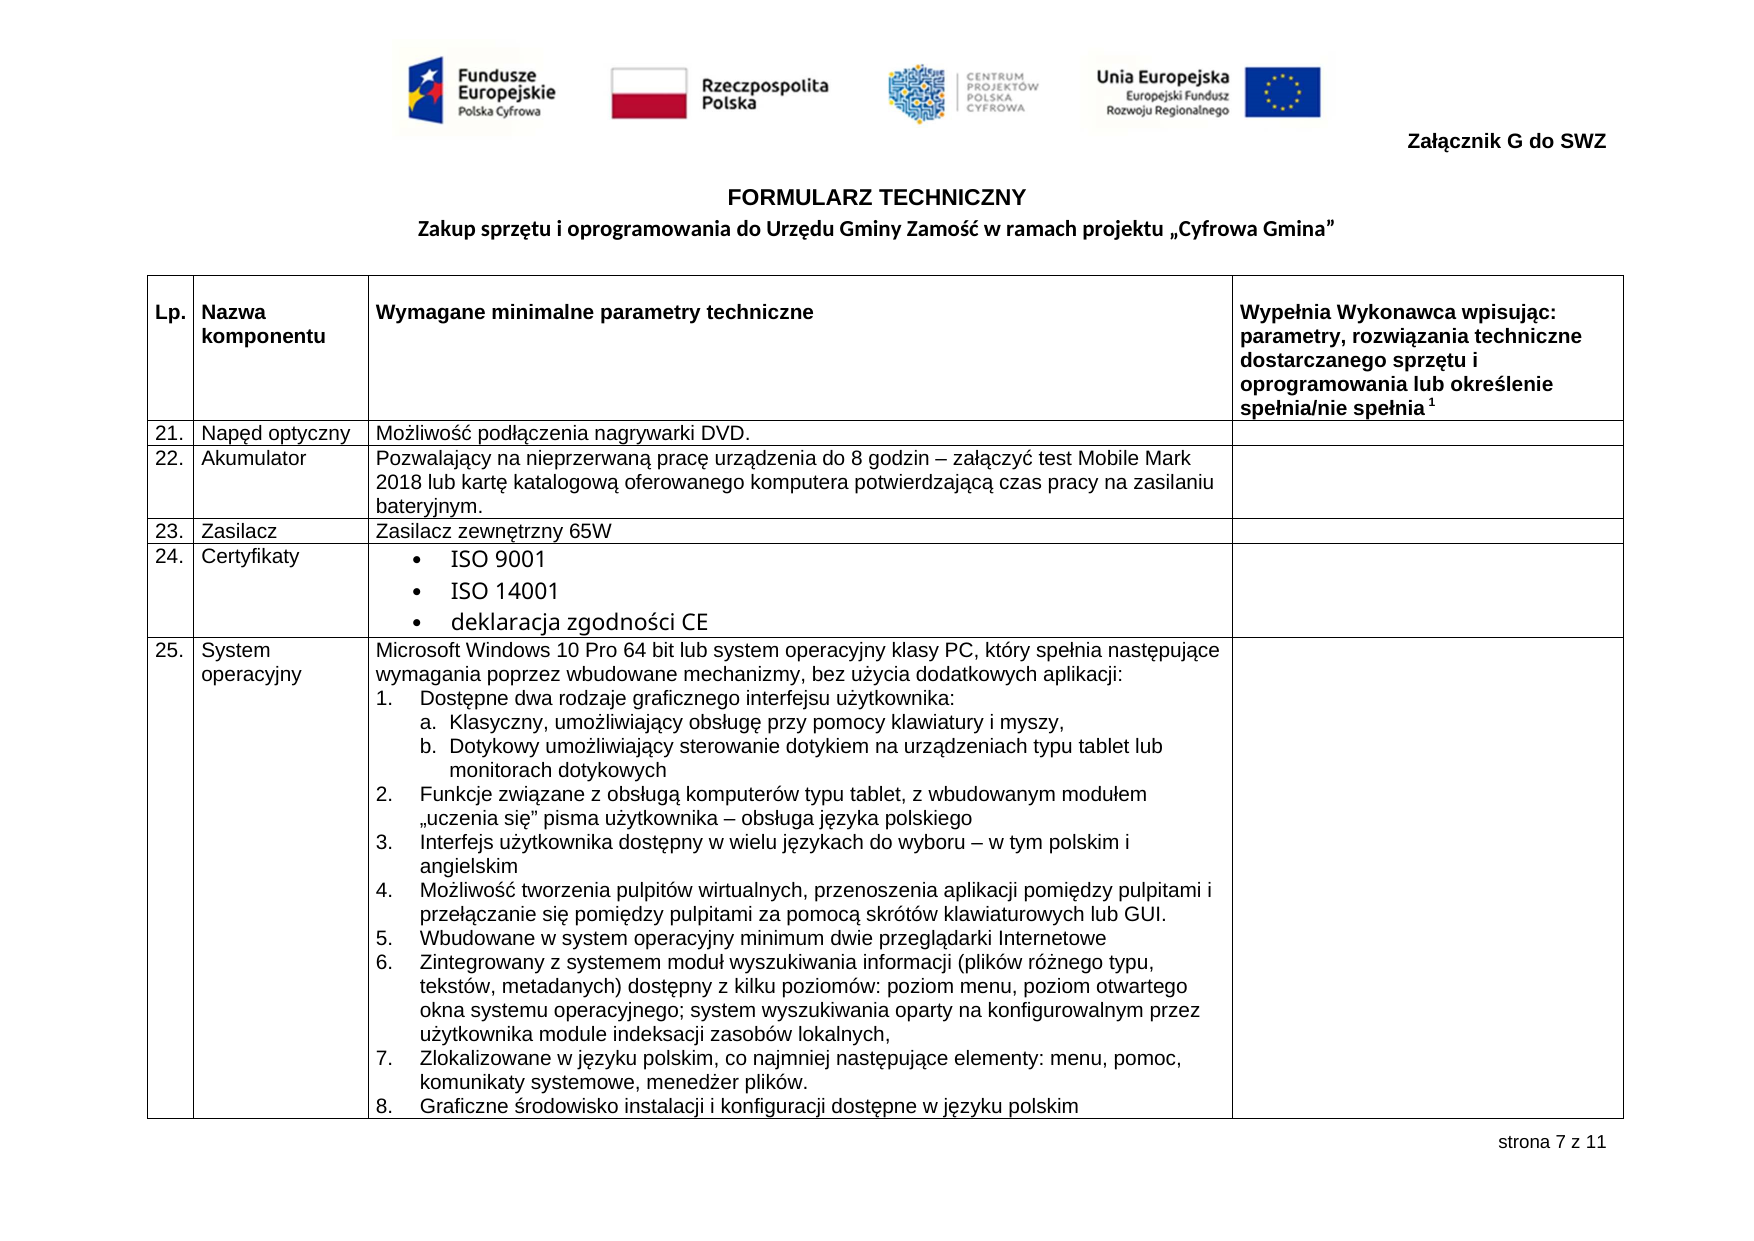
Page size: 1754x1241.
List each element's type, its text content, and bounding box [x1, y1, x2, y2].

picture [392, 39, 1337, 147]
table_header Wymagane minimalne parametry techniczne [369, 276, 1232, 419]
table_header Nazwa komponentu [194, 276, 368, 419]
table_cell [148, 446, 193, 517]
table_cell [148, 638, 193, 1117]
table_header Wypełnia Wykonawca wpisując: parametry, rozwiązania techniczne dostarczanego sprzętu i oprogramowania lub określenie spełnia/nie spełnia 1 [1233, 276, 1623, 419]
table_cell Pozwalający na nieprzerwaną pracę urządzenia do 8 godzin – załączyć test Mobile Mark 2018 lub kartę katalogową oferowanego komputera potwierdzającą czas pracy na zasilaniu bateryjnym. [369, 446, 1232, 517]
table_cell Zasilacz zewnętrzny 65W [369, 519, 1232, 542]
table_cell Możliwość podłączenia nagrywarki DVD. [369, 421, 1232, 444]
table_cell [1233, 421, 1623, 444]
table_cell System operacyjny [194, 638, 368, 1117]
table_cell Microsoft Windows 10 Pro 64 bit lub system operacyjny klasy PC, który spełnia następujące wymagania poprzez wbudowane mechanizmy, bez użycia dodatkowych aplikacji: 1. Dostępne dwa rodzaje graficznego interfejsu użytkownika: a. Klasyczny, umożliwiający obsługę przy pomocy klawiatury i myszy, b. Dotykowy umożliwiający sterowanie dotykiem na urządzeniach typu tablet lub monitorach dotykowych 2. Funkcje związane z obsługą komputerów typu tablet, z wbudowanym modułem „uczenia się” pisma użytkownika – obsługa języka polskiego 3. Interfejs użytkownika dostępny w wielu językach do wyboru – w tym polskim i angielskim 4. Możliwość tworzenia pulpitów wirtualnych, przenoszenia aplikacji pomiędzy pulpitami i przełączanie się pomiędzy pulpitami za pomocą skrótów klawiaturowych lub GUI. 5. Wbudowane w system operacyjny minimum dwie przeglądarki Internetowe 6. Zintegrowany z systemem moduł wyszukiwania informacji (plików różnego typu, tekstów, metadanych) dostępny z kilku poziomów: poziom menu, poziom otwartego okna systemu operacyjnego; system wyszukiwania oparty na konfigurowalnym przez użytkownika module indeksacji zasobów lokalnych, 7. Zlokalizowane w języku polskim, co najmniej następujące elementy: menu, pomoc, komunikaty systemowe, menedżer plików. 8. Graficzne środowisko instalacji i konfiguracji dostępne w języku polskim 9. Wbudowany system pomocy w języku polskim. 10. Możliwość przystosowania stanowiska dla osób niepełnosprawnych (np. słabo widzących). 11. Możliwość dokonywania aktualizacji i poprawek systemu poprzez mechanizm zarządzany przez administratora systemu Zamawiającego. 12. Możliwość dostarczania poprawek do systemu operacyjnego w modelu peer-to-peer. 13. Możliwość sterowania czasem dostarczania nowych wersji systemu operacyjnego, możliwość centralnego opóźniania dostarczania nowej wersji o minimum 4 miesiące. 14. Zabezpieczony hasłem hierarchiczny dostęp do systemu, konta i profile użytkowników zarządzane zdalnie; praca systemu w trybie ochrony kont użytkowników. 15. Możliwość dołączenia systemu do usługi katalogowej on-premise lub w chmurze. 16. Umożliwienie zablokowania urządzenia w ramach danego konta tylko do uruchamiania wybranej aplikacji - tryb "kiosk". 17. Możliwość automatycznej synchronizacji plików i folderów roboczych znajdujących się na firmowym serwerze plików w centrum danych z prywatnym urządzeniem, bez konieczności łączenia się z siecią VPN z poziomu folderu użytkownika zlokalizowanego w centrum danych firmy. 18. Zdalna pomoc i współdzielenie aplikacji – możliwość zdalnego przejęcia sesji zalogowanego użytkownika celem rozwiązania problemu z komputerem. 19. Transakcyjny system plików pozwalający na stosowanie przydziałów (ang. quota) na dysku dla użytkowników oraz zapewniający większą niezawodność i pozwalający tworzyć kopie zapasowe. 20. Oprogramowanie dla tworzenia kopii zapasowych (Backup); automatyczne wykonywanie kopii plików z możliwością automatycznego przywrócenia wersji wcześniejszej. 21. Możliwość przywracania obrazu plików systemowych do uprzednio zapisanej postaci. 22. Możliwość przywracania systemu operacyjnego do stanu początkowego z pozostawieniem plików użytkownika. 23. Możliwość blokowania lub dopuszczania dowolnych urządzeń peryferyjnych za pomocą polityk grupowych (np. przy użyciu numerów identyfikacyjnych sprzętu)." 24. Wbudowany mechanizm wirtualizacji typu hypervisor." 25. Wbudowana możliwość zdalnego dostępu do systemu i pracy zdalnej z wykorzystaniem pełnego interfejsu graficznego. 26. Dostępność bezpłatnych biuletynów bezpieczeństwa związanych z działaniem systemu operacyjnego. 27. Wbudowana zapora internetowa (firewall) dla ochrony połączeń internetowych, zintegrowana z systemem konsola do zarządzania ustawieniami zapory i regułami IP v4 i v6. 28. Identyfikacja sieci komputerowych, do których jest podłączony system operacyjny, zapamiętywanie ustawień i przypisywanie do min. 3 kategorii bezpieczeństwa (z predefiniowanymi odpowiednio do kategorii ustawieniami zapory sieciowej, udostępniania plików itp.). 29. Możliwość zdefiniowania zarządzanych aplikacji w taki sposób aby automatycznie szyfrowały pliki na poziomie systemu plików. Blokowanie bezpośredniego kopiowania treści między aplikacjami zarządzanymi a niezarządzanymi. 30. Wbudowany system uwierzytelnienia dwuskładnikowego oparty o certyfikat lub klucz prywatny oraz PIN lub uwierzytelnienie biometryczne. 31. Wbudowane mechanizmy ochrony antywirusowej i przeciw złośliwemu oprogramowaniu z zapewnionymi bezpłatnymi aktualizacjami. 32. Wbudowany system szyfrowania dysku twardego ze wsparciem modułu TPM 33. Możliwość tworzenia i przechowywania kopii zapasowych kluczy odzyskiwania do szyfrowania dysku w usługach katalogowych. 34. Możliwość tworzenia wirtualnych kart inteligentnych. 35. Wsparcie dla firmware UEFI i funkcji bezpiecznego rozruchu (Secure Boot) 36. Wbudowany w system, wykorzystywany automatycznie przez wbudowane przeglądarki filtr reputacyjny URL. 37. Wsparcie dla IPSEC oparte na politykach – wdrażanie IPSEC oparte na zestawach reguł definiujących ustawienia zarządzanych w sposób centralny. 38. Mechanizmy logowania w oparciu o: a. Login i hasło, b. Karty inteligentne i certyfikaty (smartcard), c. Wirtualne karty inteligentne i certyfikaty (logowanie w oparciu o certyfikat chroniony poprzez moduł TPM), d. Certyfikat/Klucz i PIN e. Certyfikat/Klucz i uwierzytelnienie biometryczne 39. Wsparcie dla uwierzytelniania na bazie Kerberos v. 5 40. Wbudowany agent do zbierania danych na temat zagrożeń na stacji roboczej. 41. Wsparcie .NET Framework 2.x, 3.x i 4.x – możliwość uruchomienia aplikacji działających we wskazanych środowiskach 42. Wsparcie dla VBScript – możliwość uruchamiania interpretera poleceń 43. Wsparcie dla PowerShell 5.x – możliwość uruchamiania interpretera poleceń [369, 638, 1232, 1117]
table_cell [148, 519, 193, 542]
table_header Lp. [148, 276, 193, 419]
table_cell [148, 421, 193, 444]
table_cell [1233, 519, 1623, 542]
table_cell [148, 544, 193, 637]
table_cell ISO 9001 ISO 14001 deklaracja zgodności CE [369, 544, 1232, 637]
table_cell [1233, 446, 1623, 517]
table_cell Akumulator [194, 446, 368, 517]
table_cell Zasilacz [194, 519, 368, 542]
table_cell [1233, 638, 1623, 1117]
table_cell [1233, 544, 1623, 637]
table_cell Napęd optyczny [194, 421, 368, 444]
table_cell Certyfikaty [194, 544, 368, 637]
